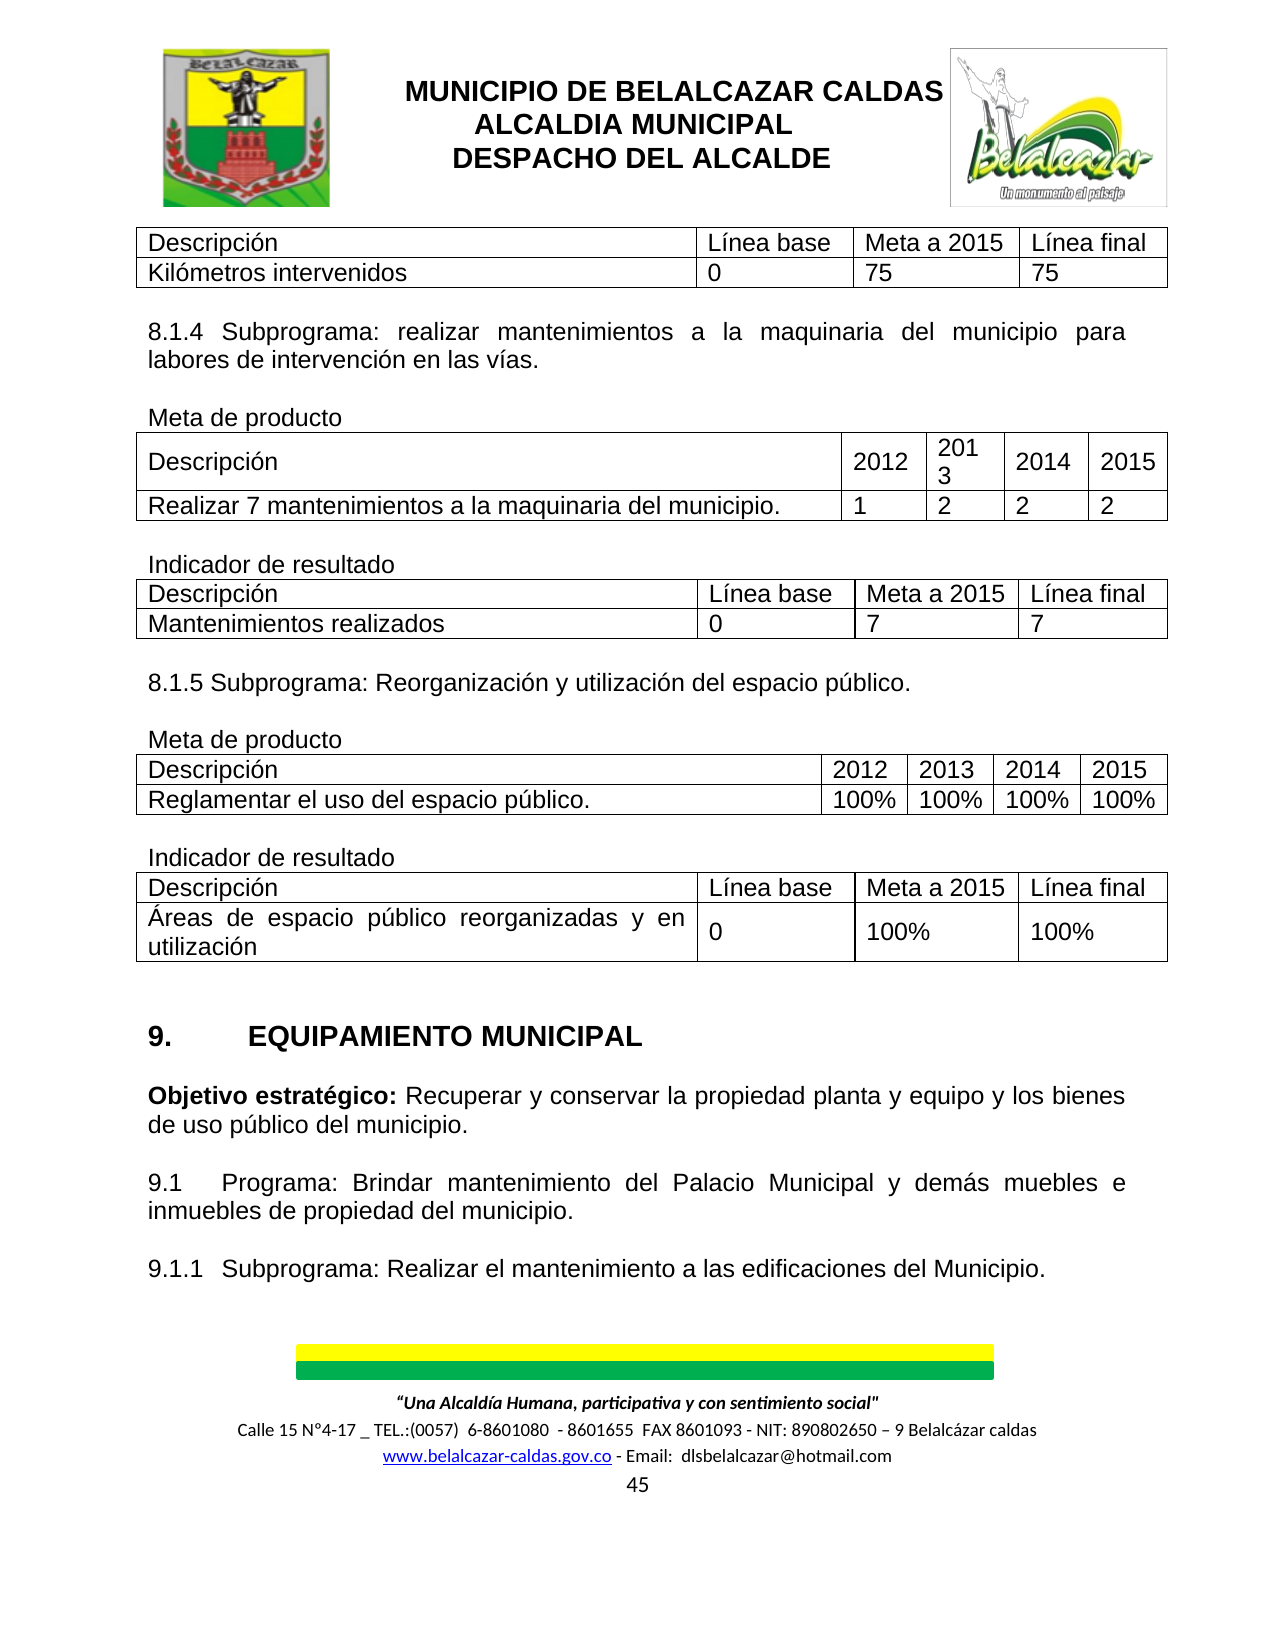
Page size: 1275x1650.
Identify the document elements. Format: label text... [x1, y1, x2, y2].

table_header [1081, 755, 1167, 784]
list Subprograma: realizar mantenimientos a la maquinaria del municipio para labores de intervención en las vías. [148, 317, 1127, 374]
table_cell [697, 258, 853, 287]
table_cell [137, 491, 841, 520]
list Programa: Brindar mantenimiento del Palacio Municipal y demás muebles e inmuebles de propiedad del municipio. [148, 1168, 1127, 1225]
text Meta de producto [148, 403, 1127, 432]
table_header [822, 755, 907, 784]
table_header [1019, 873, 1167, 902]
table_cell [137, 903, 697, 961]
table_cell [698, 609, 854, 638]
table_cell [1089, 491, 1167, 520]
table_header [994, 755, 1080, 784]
picture [950, 48, 1168, 207]
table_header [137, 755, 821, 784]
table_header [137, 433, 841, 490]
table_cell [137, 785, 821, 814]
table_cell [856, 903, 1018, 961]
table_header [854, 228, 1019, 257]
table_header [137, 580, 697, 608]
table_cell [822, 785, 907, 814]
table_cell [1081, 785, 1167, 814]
text 8.1.5 Subprograma: Reorganización y utilización del espacio público. [148, 668, 1127, 697]
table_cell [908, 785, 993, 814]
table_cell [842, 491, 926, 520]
text Meta de producto [148, 725, 1127, 754]
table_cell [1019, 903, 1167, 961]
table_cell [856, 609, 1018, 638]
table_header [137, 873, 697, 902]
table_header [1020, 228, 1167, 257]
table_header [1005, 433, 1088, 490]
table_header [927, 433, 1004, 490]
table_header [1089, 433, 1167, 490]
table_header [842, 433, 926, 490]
list EQUIPAMIENTO MUNICIPAL [148, 1019, 1127, 1053]
list Subprograma: Realizar el mantenimiento a las edificaciones del Municipio. [148, 1254, 1127, 1283]
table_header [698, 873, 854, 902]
picture [162, 48, 330, 207]
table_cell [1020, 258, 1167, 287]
text Indicador de resultado [148, 843, 1127, 872]
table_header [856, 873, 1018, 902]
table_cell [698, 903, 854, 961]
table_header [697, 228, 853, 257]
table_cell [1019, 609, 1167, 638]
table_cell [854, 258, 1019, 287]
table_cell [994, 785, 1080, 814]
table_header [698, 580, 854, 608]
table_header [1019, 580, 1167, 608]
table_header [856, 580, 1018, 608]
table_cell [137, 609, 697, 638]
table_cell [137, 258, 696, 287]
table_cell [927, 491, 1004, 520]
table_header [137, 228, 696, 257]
list Objetivo estratégico: Recuperar y conservar la propiedad planta y equipo y los bienes de uso público del municipio. [148, 1081, 1127, 1139]
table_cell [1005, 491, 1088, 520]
text Indicador de resultado [148, 550, 1127, 578]
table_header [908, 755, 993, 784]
